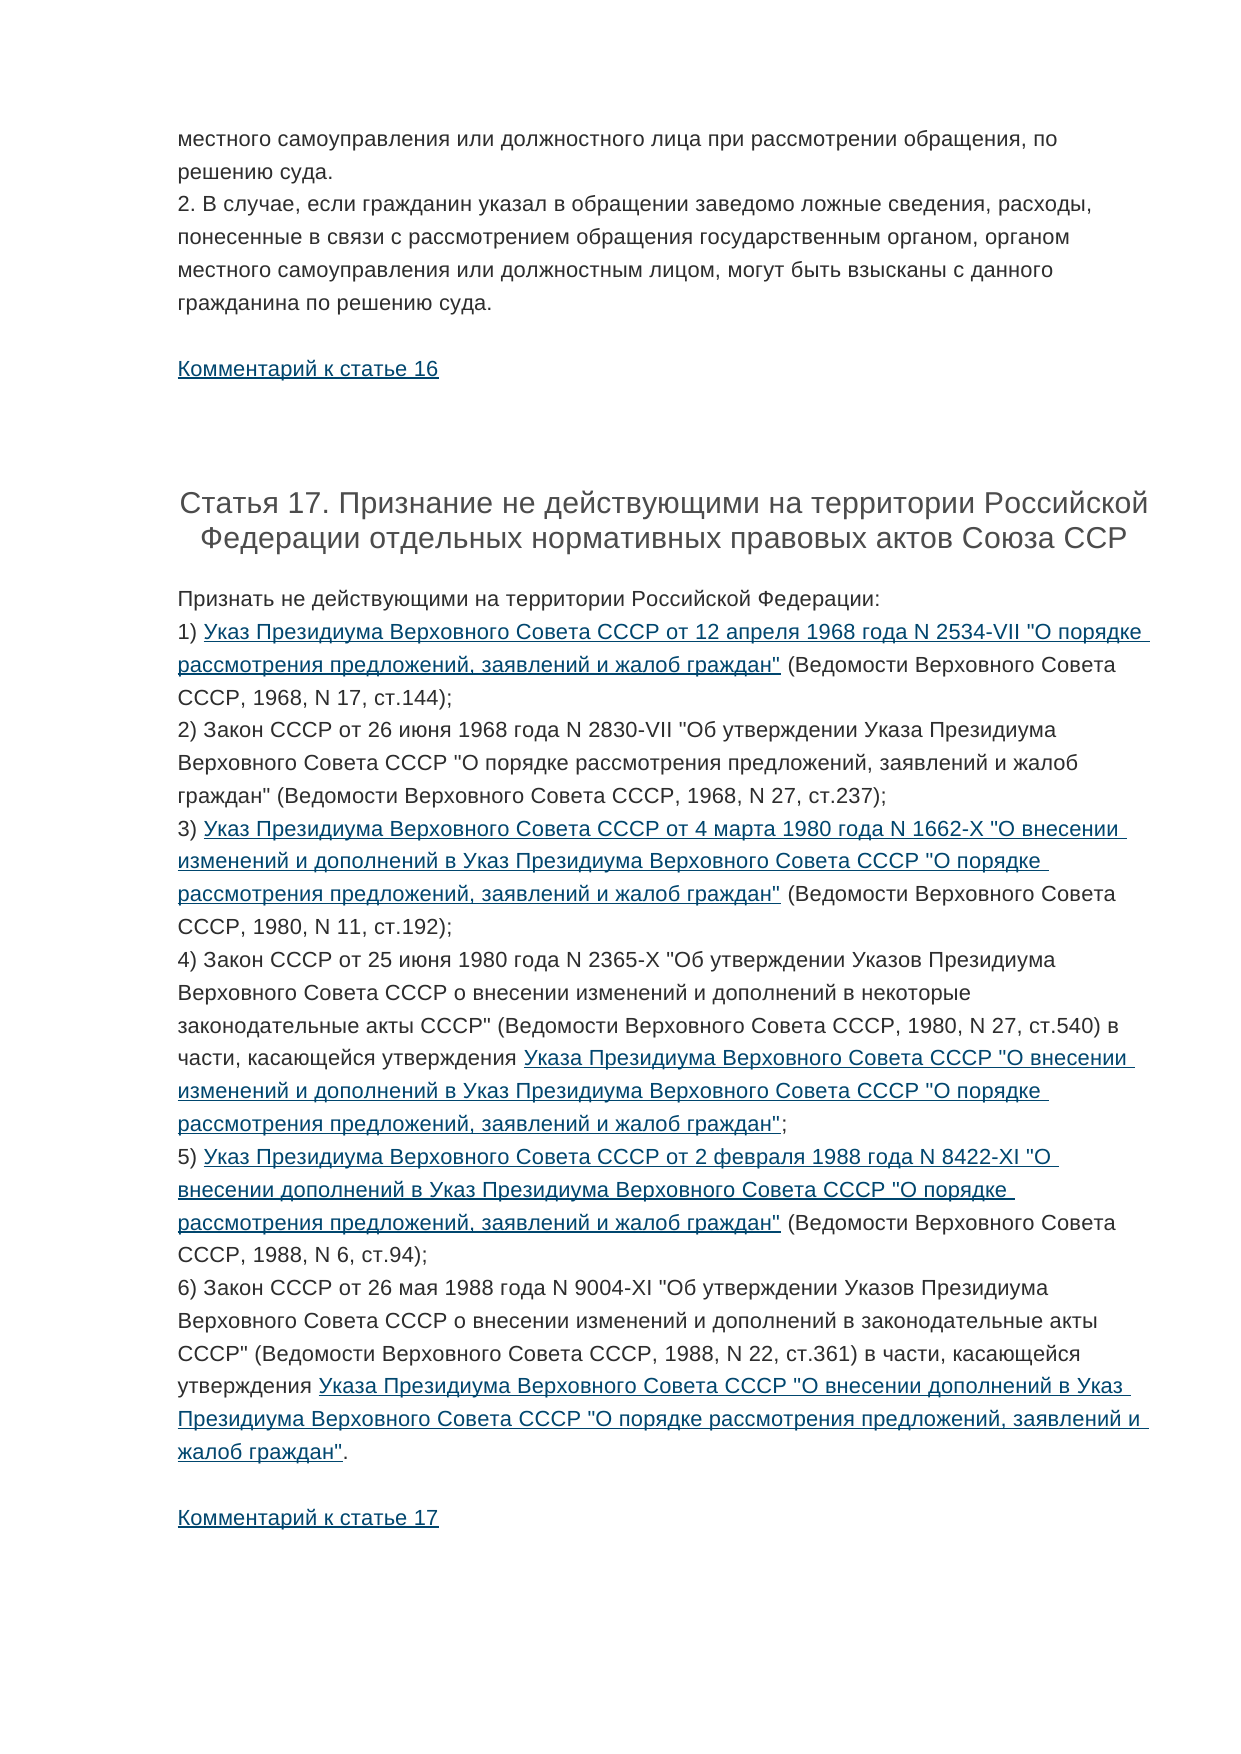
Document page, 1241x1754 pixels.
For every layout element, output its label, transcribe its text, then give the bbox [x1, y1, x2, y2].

text Статья 17. Признание не действующими на территории Российской Федерации отдельных нормативных правовых актов Союза ССР [177, 485, 1152, 555]
text 5) Указ Президиума Верховного Совета СССР от 2 февраля 1988 года N 8422-XI "О внесении дополнений в Указ Президиума Верховного Совета СССР "О порядке рассмотрения предложений, заявлений и жалоб граждан" (Ведомости Верховного Совета СССР, 1988, N 6, ст.94); [177, 1136, 1152, 1267]
text 2. В случае, если гражданин указал в обращении заведомо ложные сведения, расходы, понесенные в связи с рассмотрением обращения государственным органом, органом местного самоуправления или должностным лицом, могут быть взысканы с данного гражданина по решению суда. Комментарий к статье 16 [177, 184, 1152, 446]
text 4) Закон СССР от 25 июня 1980 года N 2365-Х "Об утверждении Указов Президиума Верховного Совета СССР о внесении изменений и дополнений в некоторые законодательные акты СССР" (Ведомости Верховного Совета СССР, 1980, N 27, ст.540) в части, касающейся утверждения Указа Президиума Верховного Совета СССР "О внесении изменений и дополнений в Указ Президиума Верховного Совета СССР "О порядке рассмотрения предложений, заявлений и жалоб граждан"; [177, 939, 1152, 1136]
text 2) Закон СССР от 26 июня 1968 года N 2830-VII "Об утверждении Указа Президиума Верховного Совета СССР "О порядке рассмотрения предложений, заявлений и жалоб граждан" (Ведомости Верховного Совета СССР, 1968, N 27, ст.237); [177, 709, 1152, 808]
text 6) Закон СССР от 26 мая 1988 года N 9004-XI "Об утверждении Указов Президиума Верховного Совета СССР о внесении изменений и дополнений в законодательные акты СССР" (Ведомости Верховного Совета СССР, 1988, N 22, ст.361) в части, касающейся утверждения Указа Президиума Верховного Совета СССР "О внесении дополнений в Указ Президиума Верховного Совета СССР "О порядке рассмотрения предложений, заявлений и жалоб граждан". Комментарий к статье 17 [177, 1267, 1152, 1596]
text 1) Указ Президиума Верховного Совета СССР от 12 апреля 1968 года N 2534-VII "О порядке рассмотрения предложений, заявлений и жалоб граждан" (Ведомости Верховного Совета СССР, 1968, N 17, ст.144); [177, 611, 1152, 709]
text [177, 118, 1152, 184]
text 3) Указ Президиума Верховного Совета СССР от 4 марта 1980 года N 1662-Х "О внесении изменений и дополнений в Указ Президиума Верховного Совета СССР "О порядке рассмотрения предложений, заявлений и жалоб граждан" (Ведомости Верховного Совета СССР, 1980, N 11, ст.192); [177, 808, 1152, 939]
text Признать не действующими на территории Российской Федерации: [177, 578, 1152, 611]
